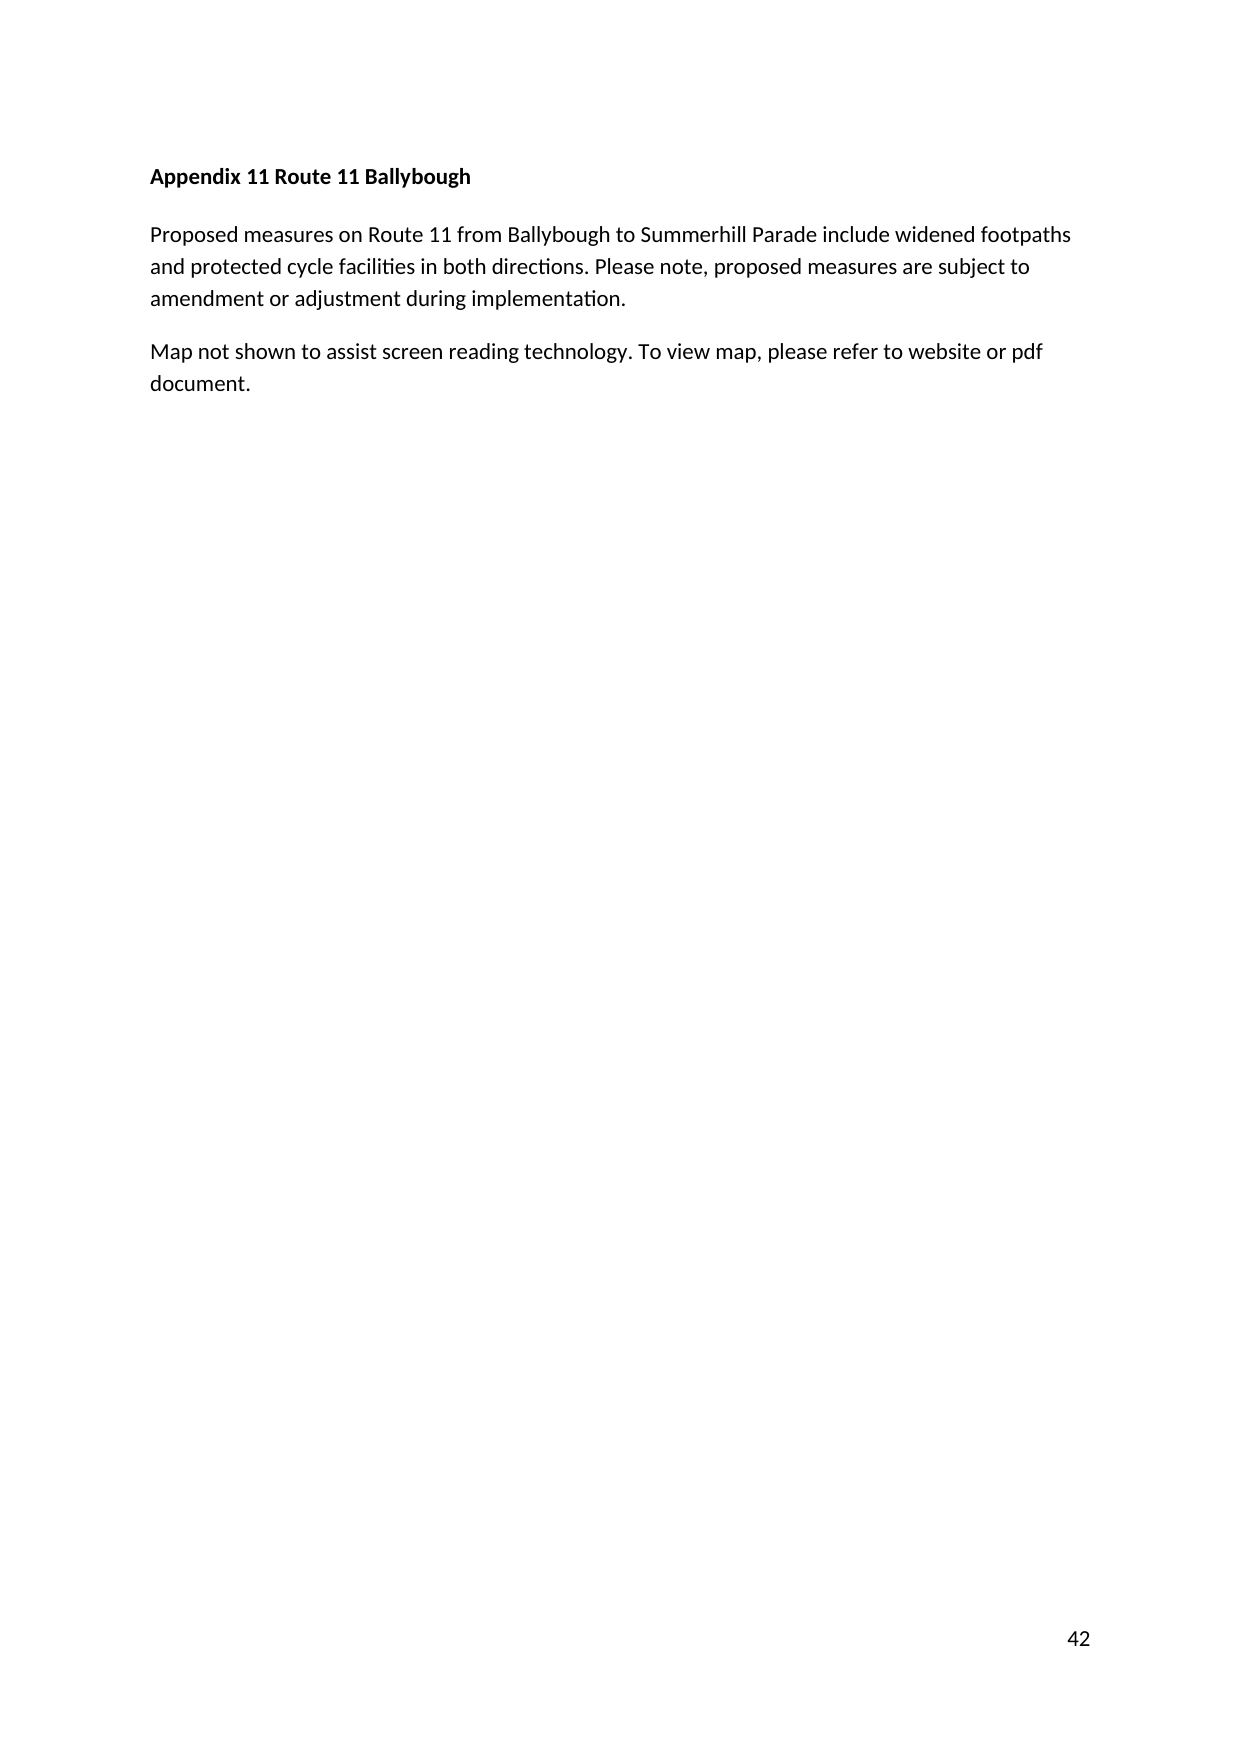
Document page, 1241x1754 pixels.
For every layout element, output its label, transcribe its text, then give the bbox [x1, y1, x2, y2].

text Proposed measures on Route 11 from Ballybough to Summerhill Parade include widened footpaths and protected cycle facilities in both directions. Please note, proposed measures are subject to amendment or adjustment during implementation. [150, 220, 1090, 312]
text Map not shown to assist screen reading technology. To view map, please refer to website or pdf document. [150, 337, 1090, 397]
